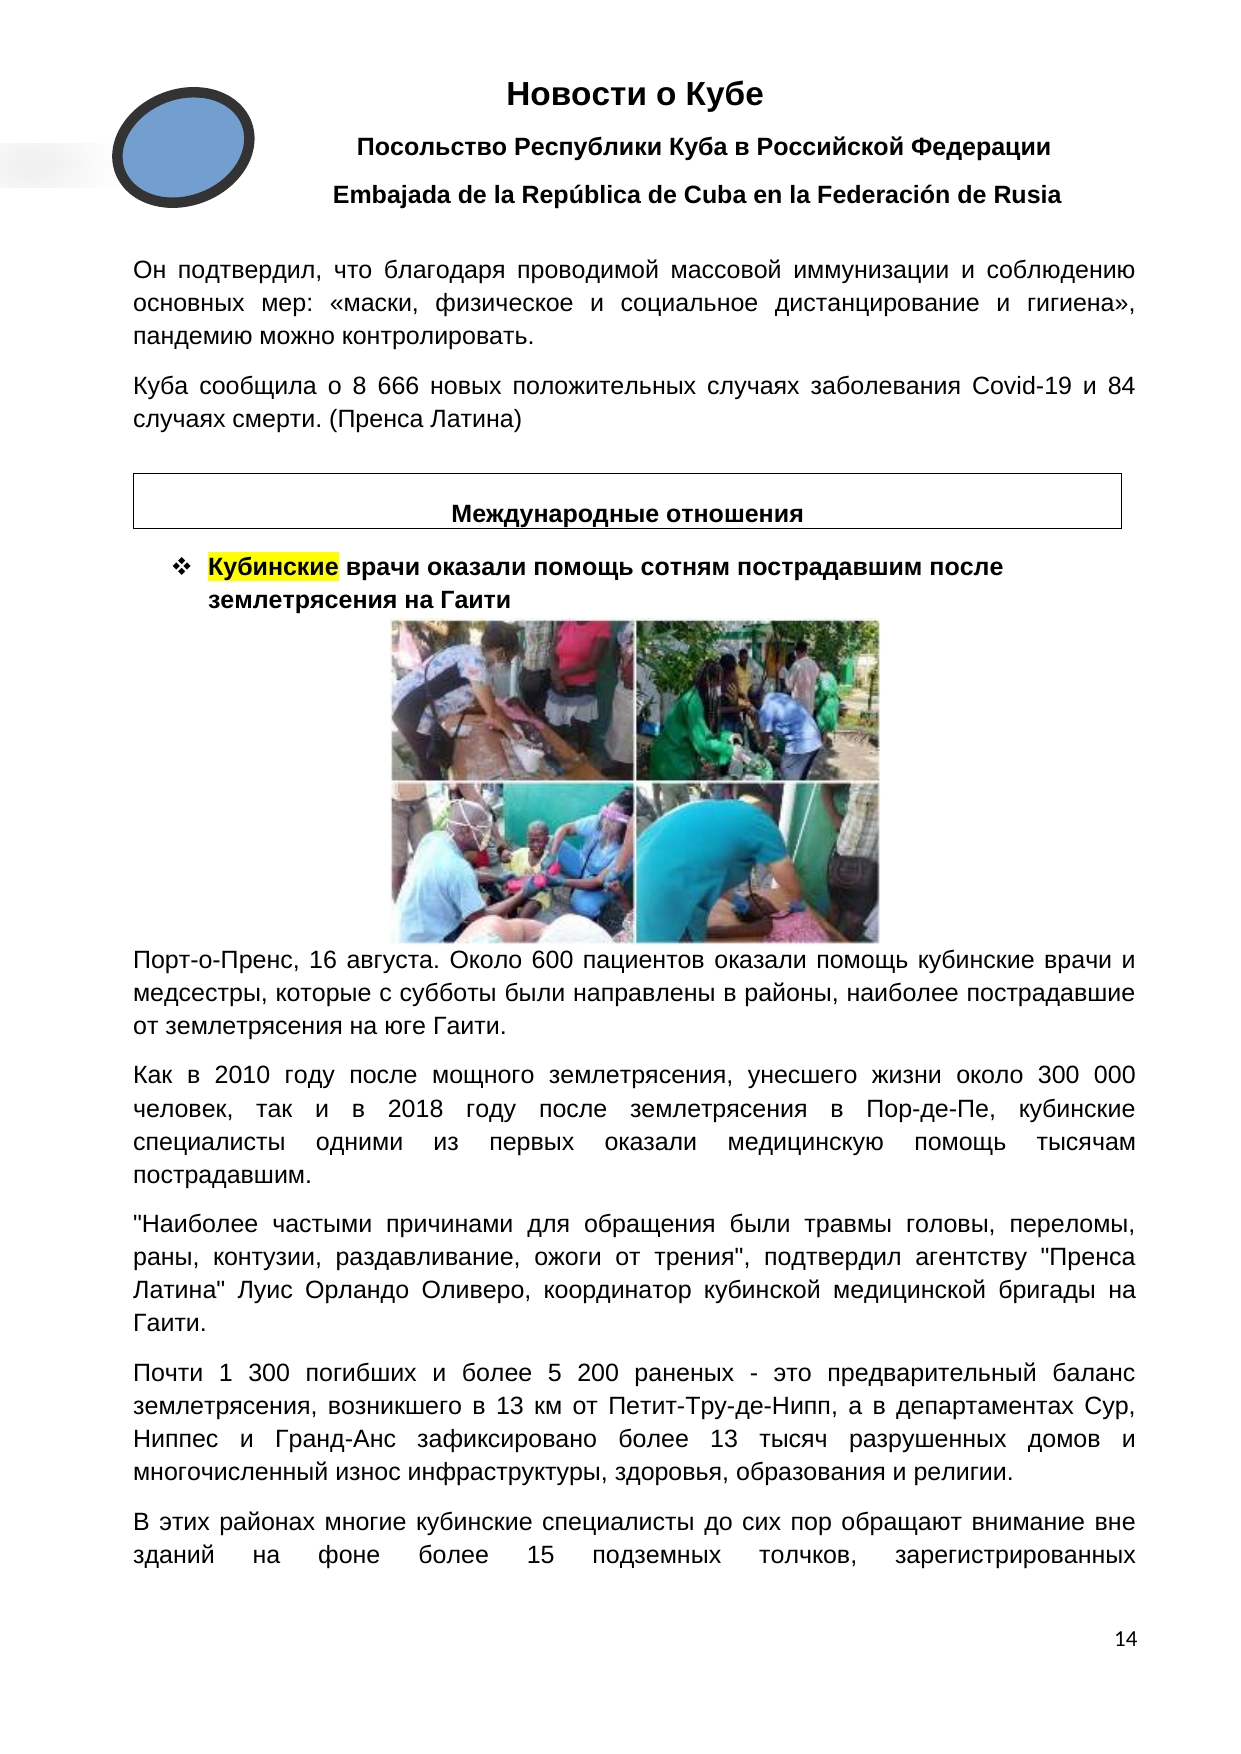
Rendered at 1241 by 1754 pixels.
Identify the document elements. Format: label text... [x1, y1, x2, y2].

text Куба сообщила о 8 666 новых положительных случаях заболевания Covid-19 и 84 случаях смерти. (Пренса Латина) [133, 371, 1137, 433]
text Он подтвердил, что благодаря проводимой массовой иммунизации и соблюдению основных мер: «маски, физическое и социальное дистанцирование и гигиена», пандемию можно контролировать. [133, 255, 1137, 350]
text Почти 1 300 погибших и более 5 200 раненых - это предварительный баланс землетрясения, возникшего в 13 км от Петит-Тру-де-Нипп, а в департаментах Сур, Ниппес и Гранд-Анс зафиксировано более 13 тысяч разрушенных домов и многочисленный износ инфраструктуры, здоровья, образования и религии. [133, 1358, 1137, 1486]
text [133, 1507, 1137, 1568]
text Порт-о-Пренс, 16 августа. Около 600 пациентов оказали помощь кубинские врачи и медсестры, которые с субботы были направлены в районы, наиболее пострадавшие от землетрясения на юге Гаити. [133, 945, 1137, 1039]
table_header Международные отношения [134, 474, 1121, 528]
subtitle Кубинские врачи оказали помощь сотням пострадавшим после землетрясения на Гаити [170, 552, 1137, 614]
text Как в 2010 году после мощного землетрясения, унесшего жизни около 300 000 человек, так и в 2018 году после землетрясения в Пор-де-Пе, кубинские специалисты одними из первых оказали медицинскую помощь тысячам пострадавшим. [133, 1061, 1137, 1188]
text "Наиболее частыми причинами для обращения были травмы головы, переломы, раны, контузии, раздавливание, ожоги от трения", подтвердил агентству "Пренса Латина" Луис Орландо Оливеро, координатор кубинской медицинской бригады на Гаити. [133, 1209, 1137, 1337]
picture [389, 618, 881, 945]
